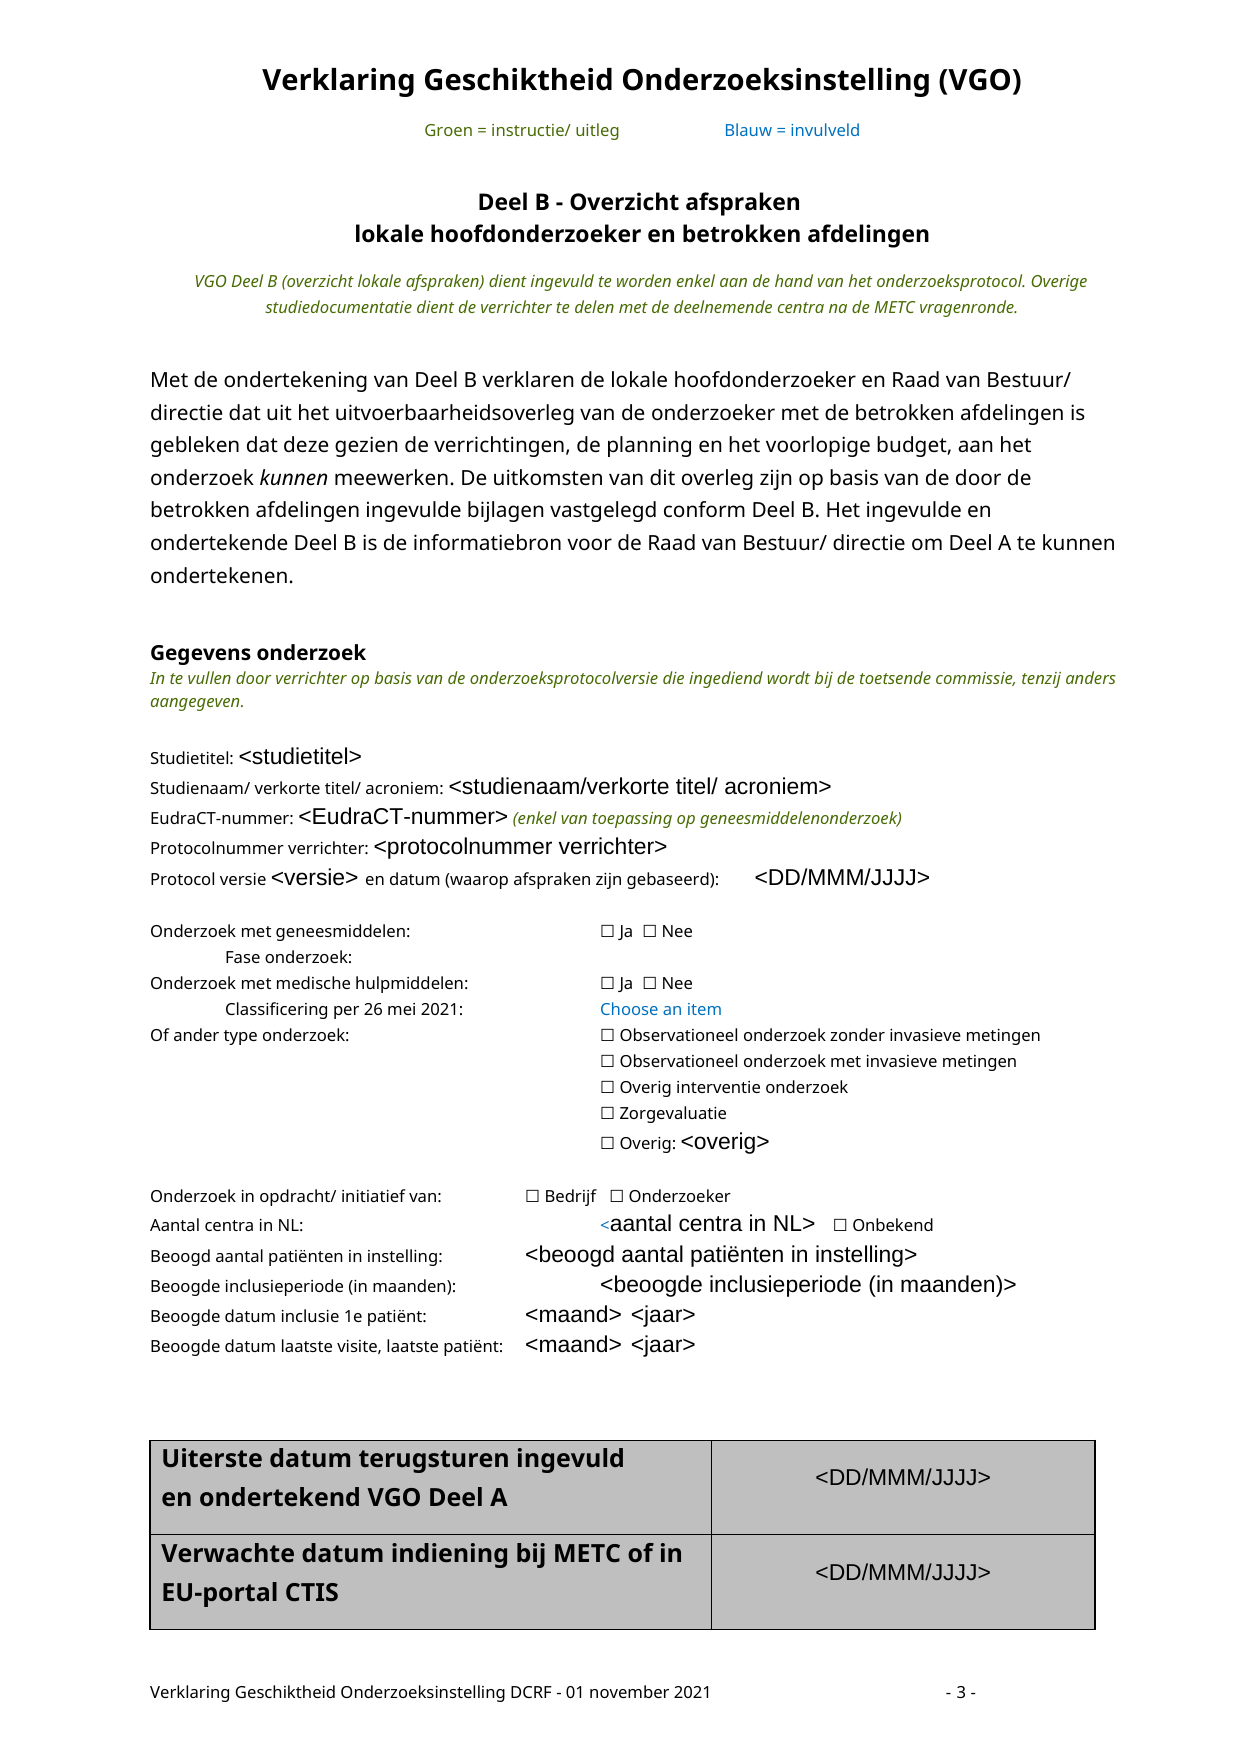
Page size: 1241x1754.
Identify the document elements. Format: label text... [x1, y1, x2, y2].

text Onderzoek met medische hulpmiddelen: Ja Nee [150, 972, 1134, 994]
table_cell [712, 1535, 1094, 1629]
text Observationeel onderzoek met invasieve metingen [600, 1050, 1134, 1073]
text Studienaam/ verkorte titel/ acroniem: [150, 773, 1134, 799]
text Fase onderzoek: [150, 946, 1134, 968]
text Aantal centra in NL: < Onbekend [150, 1210, 1134, 1237]
text Overig: [600, 1128, 1134, 1154]
text In te vullen door verrichter op basis van de onderzoeksprotocolversie die ingediend wordt bij de toetsende commissie, tenzij anders aangegeven. [150, 667, 1134, 712]
text Gegevens onderzoek [150, 638, 1134, 667]
text Studietitel: [150, 743, 1134, 769]
text Groen = instructie/ uitleg Blauw = invulveld Deel B - Overzicht afspraken lokale hoofdonderzoeker en betrokken afdelingen [150, 118, 1134, 249]
text Of ander type onderzoek: Observationeel onderzoek zonder invasieve metingen [150, 1024, 1134, 1047]
text Classificering per 26 mei 2021: [150, 998, 1134, 1021]
text Overig interventie onderzoek [600, 1076, 1134, 1099]
text Protocolnummer verrichter: [150, 833, 1134, 859]
text Onderzoek in opdracht/ initiatief van: Bedrijf Onderzoeker [150, 1184, 1134, 1207]
text EudraCT-nummer: (enkel van toepassing op geneesmiddelenonderzoek) [150, 803, 1134, 829]
text Zorgevaluatie [600, 1102, 1134, 1125]
table_header Uiterste datum terugsturen ingevuld en ondertekend VGO Deel A [151, 1441, 711, 1534]
table_cell Verwachte datum indiening bij METC of in EU-portal CTIS [151, 1535, 711, 1629]
text Beoogde datum inclusie 1e patiënt: [150, 1301, 1134, 1327]
text Protocol versie en datum (waarop afspraken zijn gebaseerd): [150, 863, 1134, 890]
text Beoogd aantal patiënten in instelling: [150, 1241, 1134, 1267]
text Beoogde inclusieperiode (in maanden): [150, 1271, 1134, 1297]
table_header [712, 1441, 1094, 1534]
text Onderzoek met geneesmiddelen: Ja Nee [150, 920, 1134, 942]
text VGO Deel B (overzicht lokale afspraken) dient ingevuld te worden enkel aan de hand van het onderzoeksprotocol. Overige studiedocumentatie dient de verrichter te delen met de deelnemende centra na de METC vragenronde. [150, 269, 1134, 318]
text Met de ondertekening van Deel B verklaren de lokale hoofdonderzoeker en Raad van Bestuur/ directie dat uit het uitvoerbaarheidsoverleg van de onderzoeker met de betrokken afdelingen is gebleken dat deze gezien de verrichtingen, de planning en het voorlopige budget, aan het onderzoek kunnen meewerken. De uitkomsten van dit overleg zijn op basis van de door de betrokken afdelingen ingevulde bijlagen vastgelegd conform Deel B. Het ingevulde en ondertekende Deel B is de informatiebron voor de Raad van Bestuur/ directie om Deel A te kunnen ondertekenen. [150, 338, 1134, 589]
text Beoogde datum laatste visite, laatste patiënt: [150, 1331, 1134, 1357]
